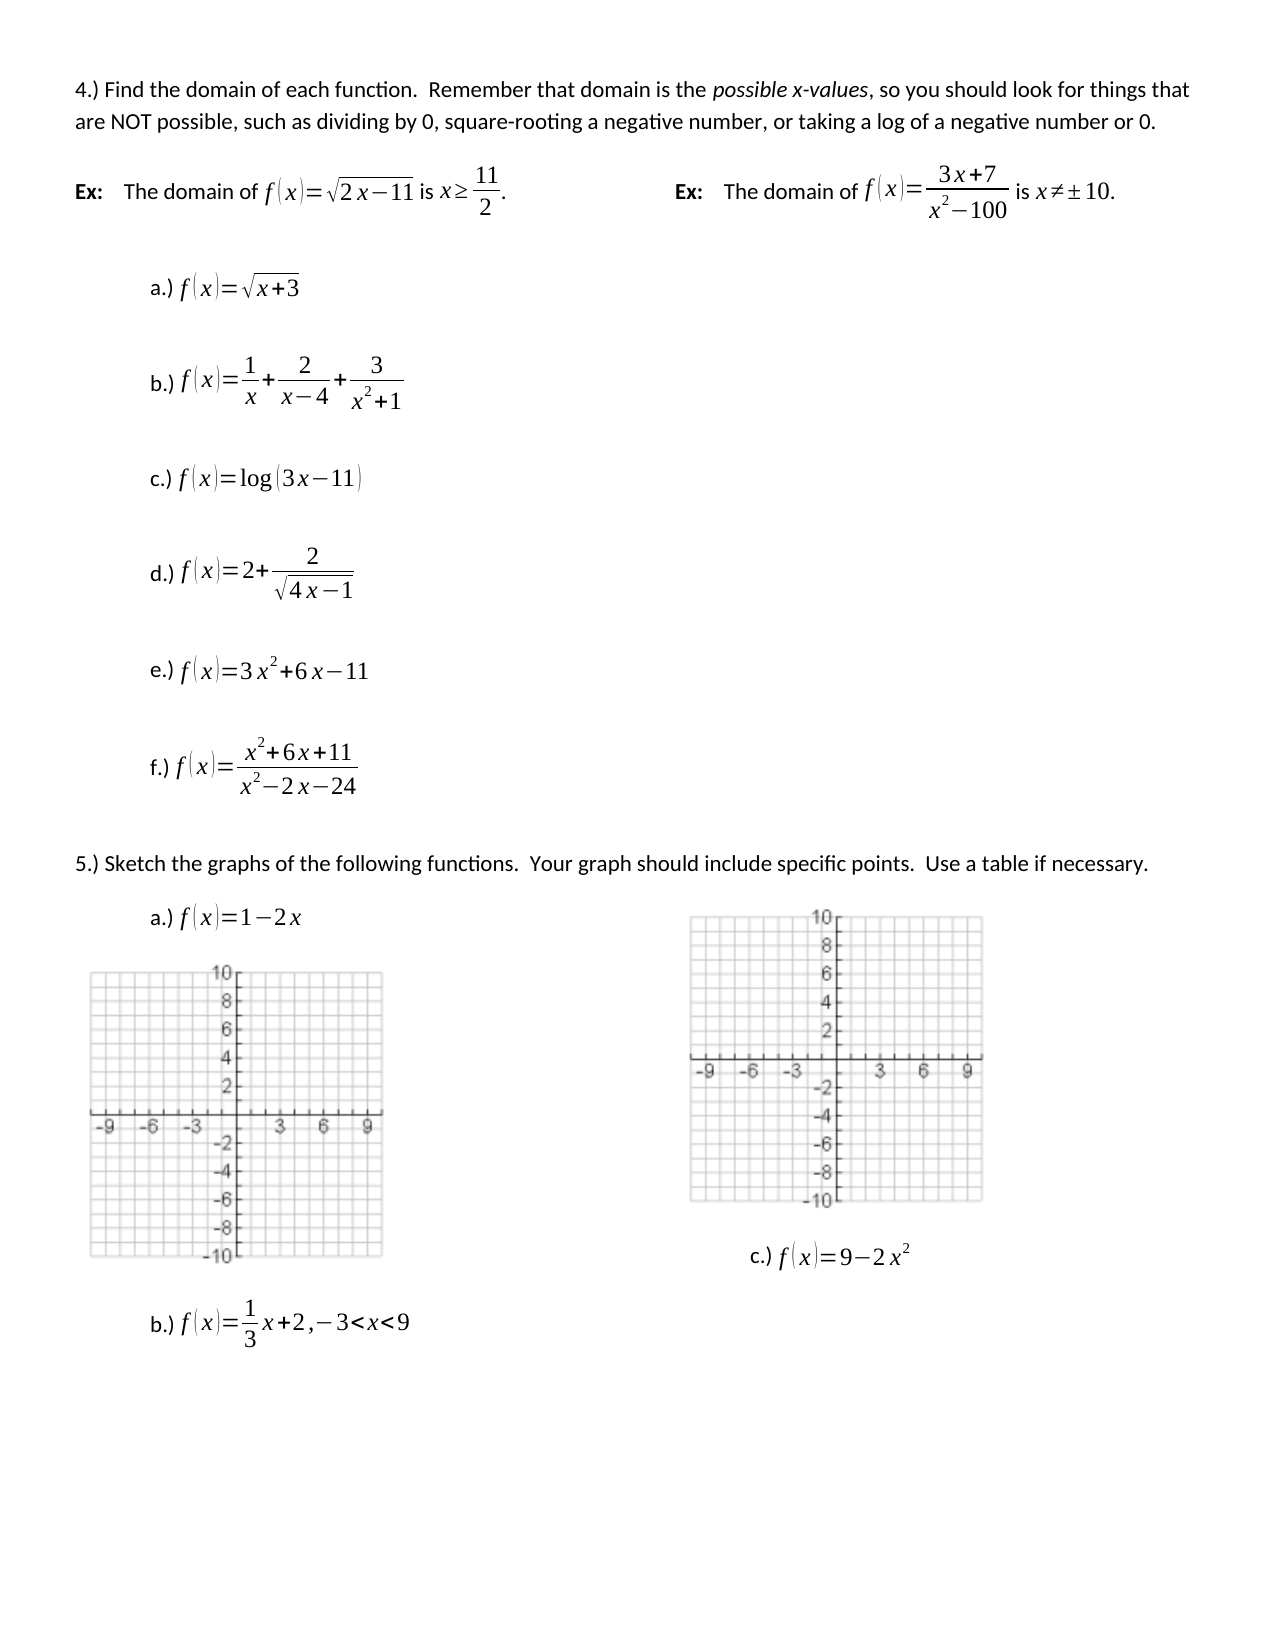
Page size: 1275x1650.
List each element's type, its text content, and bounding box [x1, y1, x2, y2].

text a.) [75, 902, 600, 932]
text a.) [75, 272, 1200, 303]
picture [675, 901, 997, 1214]
text 4.) Find the domain of each function. Remember that domain is the possible x-values, so you should look for things that are NOT possible, such as dividing by 0, square-rooting a negative number, or taking a log of a negative number or 0. [75, 75, 1200, 135]
text Ex: The domain of is . Ex: The domain of is . [75, 160, 1200, 223]
picture [75, 957, 397, 1270]
text 5.) Sketch the graphs of the following functions. Your graph should include specific points. Use a table if necessary. [75, 849, 1200, 877]
text f.) [75, 734, 1200, 800]
text c.) [675, 1239, 1200, 1272]
text c.) [75, 463, 1200, 494]
text d.) [75, 542, 1200, 603]
text e.) [75, 652, 1200, 685]
text b.) [75, 1294, 600, 1353]
text b.) [75, 352, 1200, 414]
